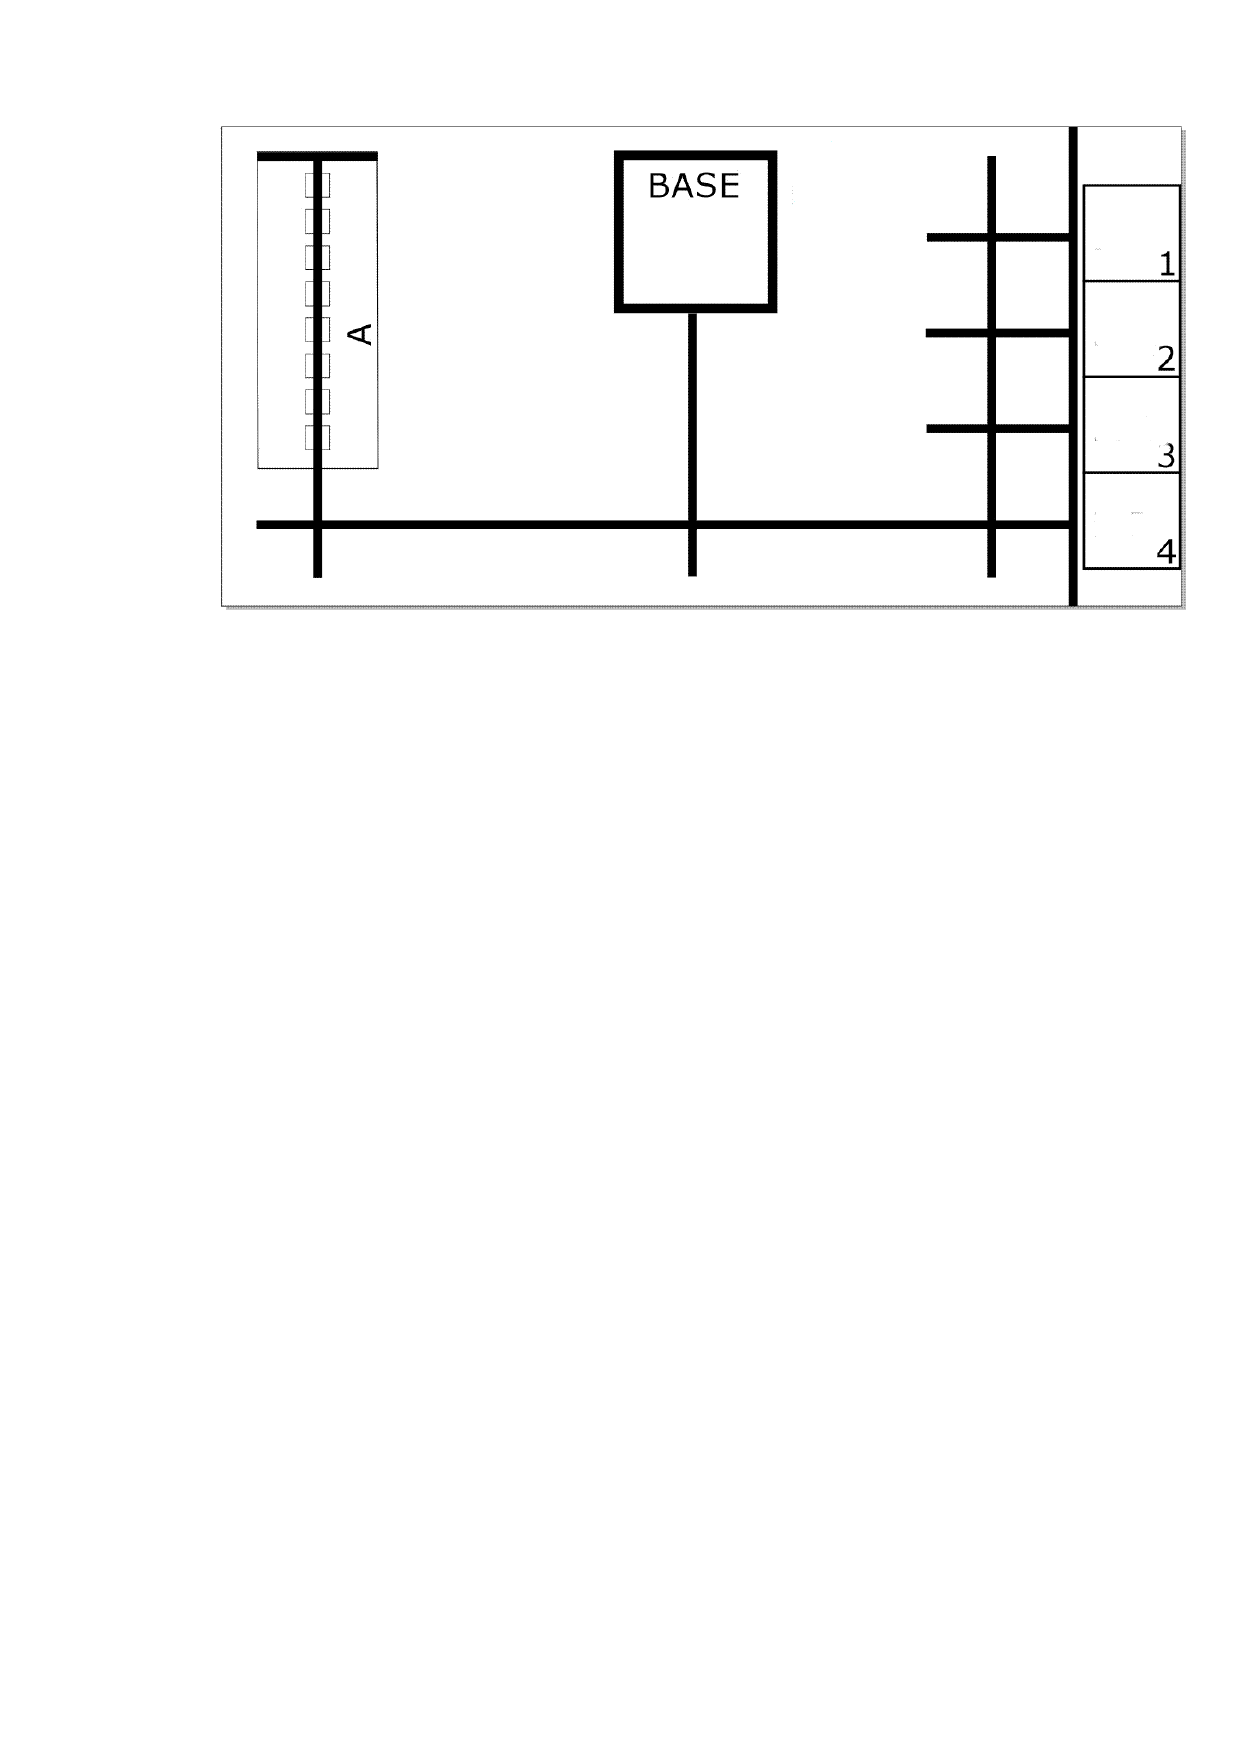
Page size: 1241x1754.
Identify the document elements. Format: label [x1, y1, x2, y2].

picture [214, 118, 1190, 626]
